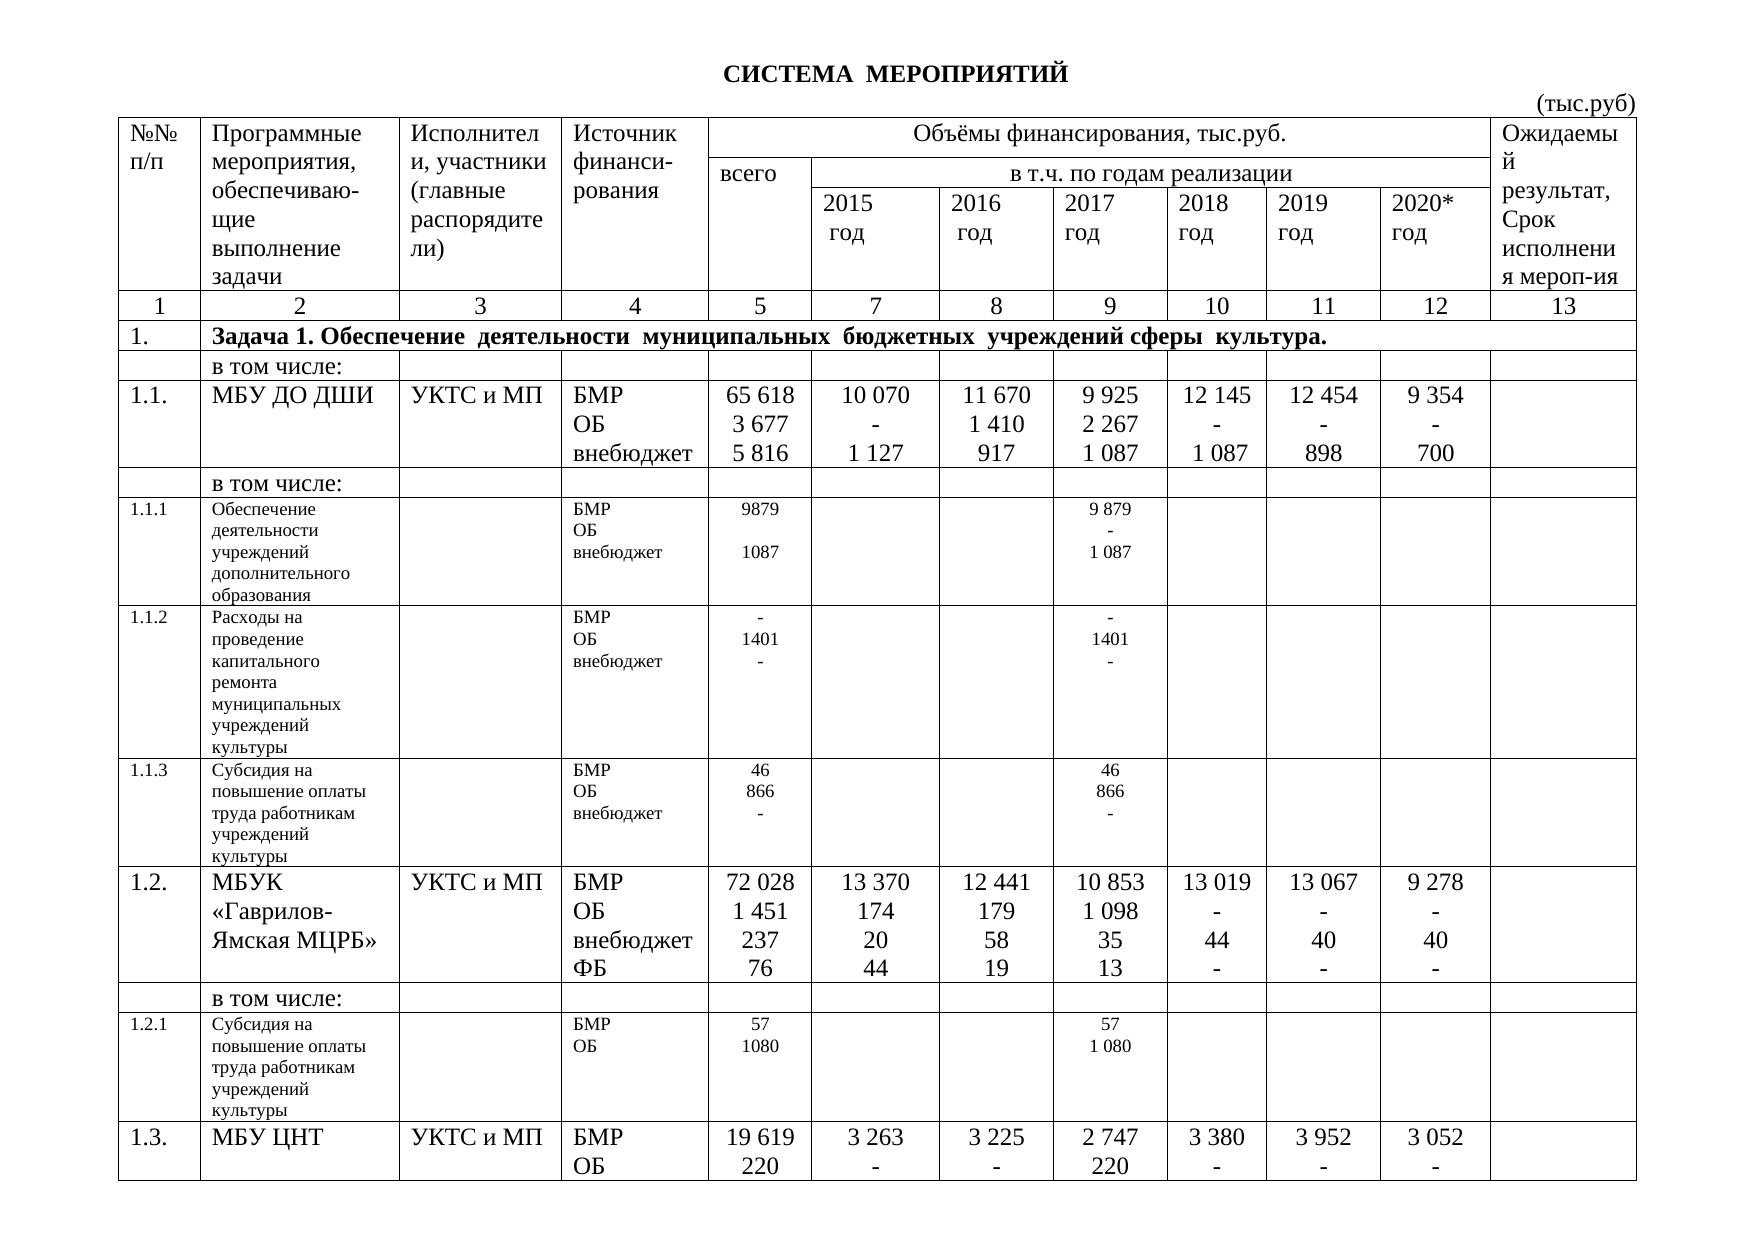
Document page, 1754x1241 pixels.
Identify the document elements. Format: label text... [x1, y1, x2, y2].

table_cell [1491, 867, 1636, 982]
table_cell - 1401 - [709, 606, 811, 757]
table_cell [400, 983, 561, 1012]
table_cell 11 [1267, 291, 1380, 320]
table_cell 19 619 220 1 741 [709, 1122, 811, 1179]
table_cell 10 853 1 098 35 13 [1054, 867, 1167, 982]
table_cell [709, 983, 811, 1012]
table_cell [562, 983, 708, 1012]
table_cell 1.2.1 [119, 1013, 200, 1121]
table_cell всего [709, 158, 811, 290]
table_cell - 1401 - [1054, 606, 1167, 757]
table_cell 2 [201, 291, 399, 320]
table_cell в том числе: [201, 468, 399, 497]
table_cell 13 370 174 20 44 [812, 867, 939, 982]
table_cell 46 866 - [1054, 759, 1167, 866]
table_cell 2019 год [1267, 188, 1380, 290]
table_cell [1491, 1013, 1636, 1121]
table_header №№ п/п [119, 118, 200, 290]
table_cell [812, 759, 939, 866]
table_cell [1168, 1013, 1266, 1121]
table_cell 9 278 - 40 - [1381, 867, 1490, 982]
table_cell [709, 351, 811, 379]
table_cell 13 067 - 40 - [1267, 867, 1380, 982]
table_cell [1381, 606, 1490, 757]
table_cell [119, 468, 200, 497]
list (тыс.руб) [118, 88, 1636, 117]
table_cell [812, 351, 939, 379]
table_cell 13 [1491, 291, 1636, 320]
table_cell в т.ч. по годам реализации [812, 158, 1490, 187]
table_cell [1381, 759, 1490, 866]
table_cell 46 866 - [709, 759, 811, 866]
table_cell 1.1. [119, 381, 200, 467]
table_cell [940, 983, 1053, 1012]
table_cell 5 [709, 291, 811, 320]
table_cell [1168, 498, 1266, 605]
table_cell [1054, 983, 1167, 1012]
table_cell Расходы на проведение капитального ремонта муниципальных учреждений культуры [201, 606, 399, 757]
table_cell [562, 351, 708, 379]
table_cell БМР ОБ внебюджет [562, 1122, 708, 1179]
table_cell БМР ОБ внебюджет [562, 498, 708, 605]
table_cell Обеспечение деятельности учреждений дополнительного образования [201, 498, 399, 605]
table_cell УКТС и МП [400, 867, 561, 982]
table_cell [1168, 468, 1266, 497]
table_cell Субсидия на повышение оплаты труда работникам учреждений культуры [201, 1013, 399, 1121]
table_cell 9879 1087 [709, 498, 811, 605]
table_cell БМР ОБ внебюджет [562, 381, 708, 467]
table_cell 9 925 2 267 1 087 [1054, 381, 1167, 467]
table_cell 1.1.3 [119, 759, 200, 866]
table_cell [1491, 351, 1636, 379]
table_cell МБУК «Гаврилов-Ямская МЦРБ» [201, 867, 399, 982]
table_cell 9 354 - 700 [1381, 381, 1490, 467]
table_cell [1267, 468, 1380, 497]
table_cell в том числе: [201, 983, 399, 1012]
table_cell [1054, 351, 1167, 379]
table_cell [400, 1013, 561, 1121]
table_cell [119, 983, 200, 1012]
table_cell 9 [1054, 291, 1167, 320]
table_cell [1491, 381, 1636, 467]
table_cell [1267, 498, 1380, 605]
table_cell 1 [119, 291, 200, 320]
table_cell [1491, 983, 1636, 1012]
table_cell [940, 759, 1053, 866]
table_cell 12 441 179 58 19 [940, 867, 1053, 982]
table_cell [1267, 1013, 1380, 1121]
table_cell [1054, 468, 1167, 497]
table_cell [1168, 351, 1266, 379]
table_cell [1381, 1013, 1490, 1121]
list СИСТЕМА МЕРОПРИЯТИЙ [118, 59, 1636, 88]
table_cell 1.3. [119, 1122, 200, 1179]
table_cell [400, 498, 561, 605]
table_cell 65 618 3 677 5 816 [709, 381, 811, 467]
table_cell 2018 год [1168, 188, 1266, 290]
table_cell [812, 1013, 939, 1121]
table_cell [940, 606, 1053, 757]
table_cell 2016 год [940, 188, 1053, 290]
table_cell [400, 606, 561, 757]
table_cell [812, 983, 939, 1012]
table_cell МБУ ДО ДШИ [201, 381, 399, 467]
table_cell Субсидия на повышение оплаты труда работникам учреждений культуры [201, 759, 399, 866]
table_cell [400, 351, 561, 379]
table_cell [1267, 351, 1380, 379]
table_cell 4 [562, 291, 708, 320]
table_cell [1491, 468, 1636, 497]
table_header Ожидаемый результат, Срок исполнения мероп-ия [1491, 118, 1636, 290]
table_header Исполнители, участники (главные распорядители) [400, 118, 561, 290]
table_cell [940, 1013, 1053, 1121]
table_cell [1491, 606, 1636, 757]
table_cell [812, 606, 939, 757]
table_cell [812, 468, 939, 497]
table_cell БМР ОБ внебюджет [562, 759, 708, 866]
table_cell в том числе: [201, 351, 399, 379]
table_cell 7 [812, 291, 939, 320]
table_header Объёмы финансирования, тыс.руб. [709, 118, 1490, 157]
table_cell 1.1.2 [119, 606, 200, 757]
table_cell 3 952 - 300 [1267, 1122, 1380, 1179]
table_cell БМР ОБ внебюджет ФБ [562, 867, 708, 982]
table_cell [812, 498, 939, 605]
table_cell [1491, 498, 1636, 605]
table_cell 1.2. [119, 867, 200, 982]
table_cell БМР ОБ внебюджет [562, 606, 708, 757]
table_cell 12 [1381, 291, 1490, 320]
table_cell [940, 351, 1053, 379]
table_cell [400, 468, 561, 497]
table_header Источник финанси-рования [562, 118, 708, 290]
table_cell 8 [940, 291, 1053, 320]
table_cell 3 263 - 234 [812, 1122, 939, 1179]
table_cell [940, 498, 1053, 605]
table_cell [1267, 606, 1380, 757]
table_cell [119, 351, 200, 379]
table_header Программные мероприятия, обеспечиваю-щие выполнение задачи [201, 118, 399, 290]
table_cell Задача 1. Обеспечение деятельности муниципальных бюджетных учреждений сферы культура. [201, 321, 1636, 350]
table_cell [940, 468, 1053, 497]
table_cell [562, 468, 708, 497]
table_cell 3 [400, 291, 561, 320]
table_cell [1381, 468, 1490, 497]
table_cell 1. [119, 321, 200, 350]
table_cell 12 454 - 898 [1267, 381, 1380, 467]
table_cell 12 145 - 1 087 [1168, 381, 1266, 467]
table_cell [1491, 759, 1636, 866]
table_cell [709, 468, 811, 497]
table_cell 11 670 1 410 917 [940, 381, 1053, 467]
table_cell 1.1.1 [119, 498, 200, 605]
table_cell [1267, 759, 1380, 866]
table_cell УКТС и МП [400, 381, 561, 467]
table_cell [1381, 498, 1490, 605]
table_cell 9 879 - 1 087 [1054, 498, 1167, 605]
table_cell 3 052 - 300 [1381, 1122, 1490, 1179]
table_cell 2 747 220 247 [1054, 1122, 1167, 1179]
table_cell 3 225 - 259 [940, 1122, 1053, 1179]
table_cell [1168, 606, 1266, 757]
table_cell 13 019 - 44 - [1168, 867, 1266, 982]
table_cell 10 [1168, 291, 1266, 320]
table_cell [1267, 983, 1380, 1012]
table_cell [400, 759, 561, 866]
table_cell [1168, 759, 1266, 866]
table_cell МБУ ЦНТ [201, 1122, 399, 1179]
table_cell [1381, 983, 1490, 1012]
table_cell 2017 год [1054, 188, 1167, 290]
table_cell 3 380 - 401 [1168, 1122, 1266, 1179]
table_cell 10 070 - 1 127 [812, 381, 939, 467]
table_cell БМР ОБ [562, 1013, 708, 1121]
table_cell [1381, 351, 1490, 379]
table_cell 57 1080 [709, 1013, 811, 1121]
table_cell [1168, 983, 1266, 1012]
table_cell 57 1 080 [1054, 1013, 1167, 1121]
table_cell [1491, 1122, 1636, 1179]
table_cell 2015 год [812, 188, 939, 290]
table_cell 72 028 1 451 237 76 [709, 867, 811, 982]
table_cell УКТС и МП [400, 1122, 561, 1179]
table_cell 2020* год [1381, 188, 1490, 290]
